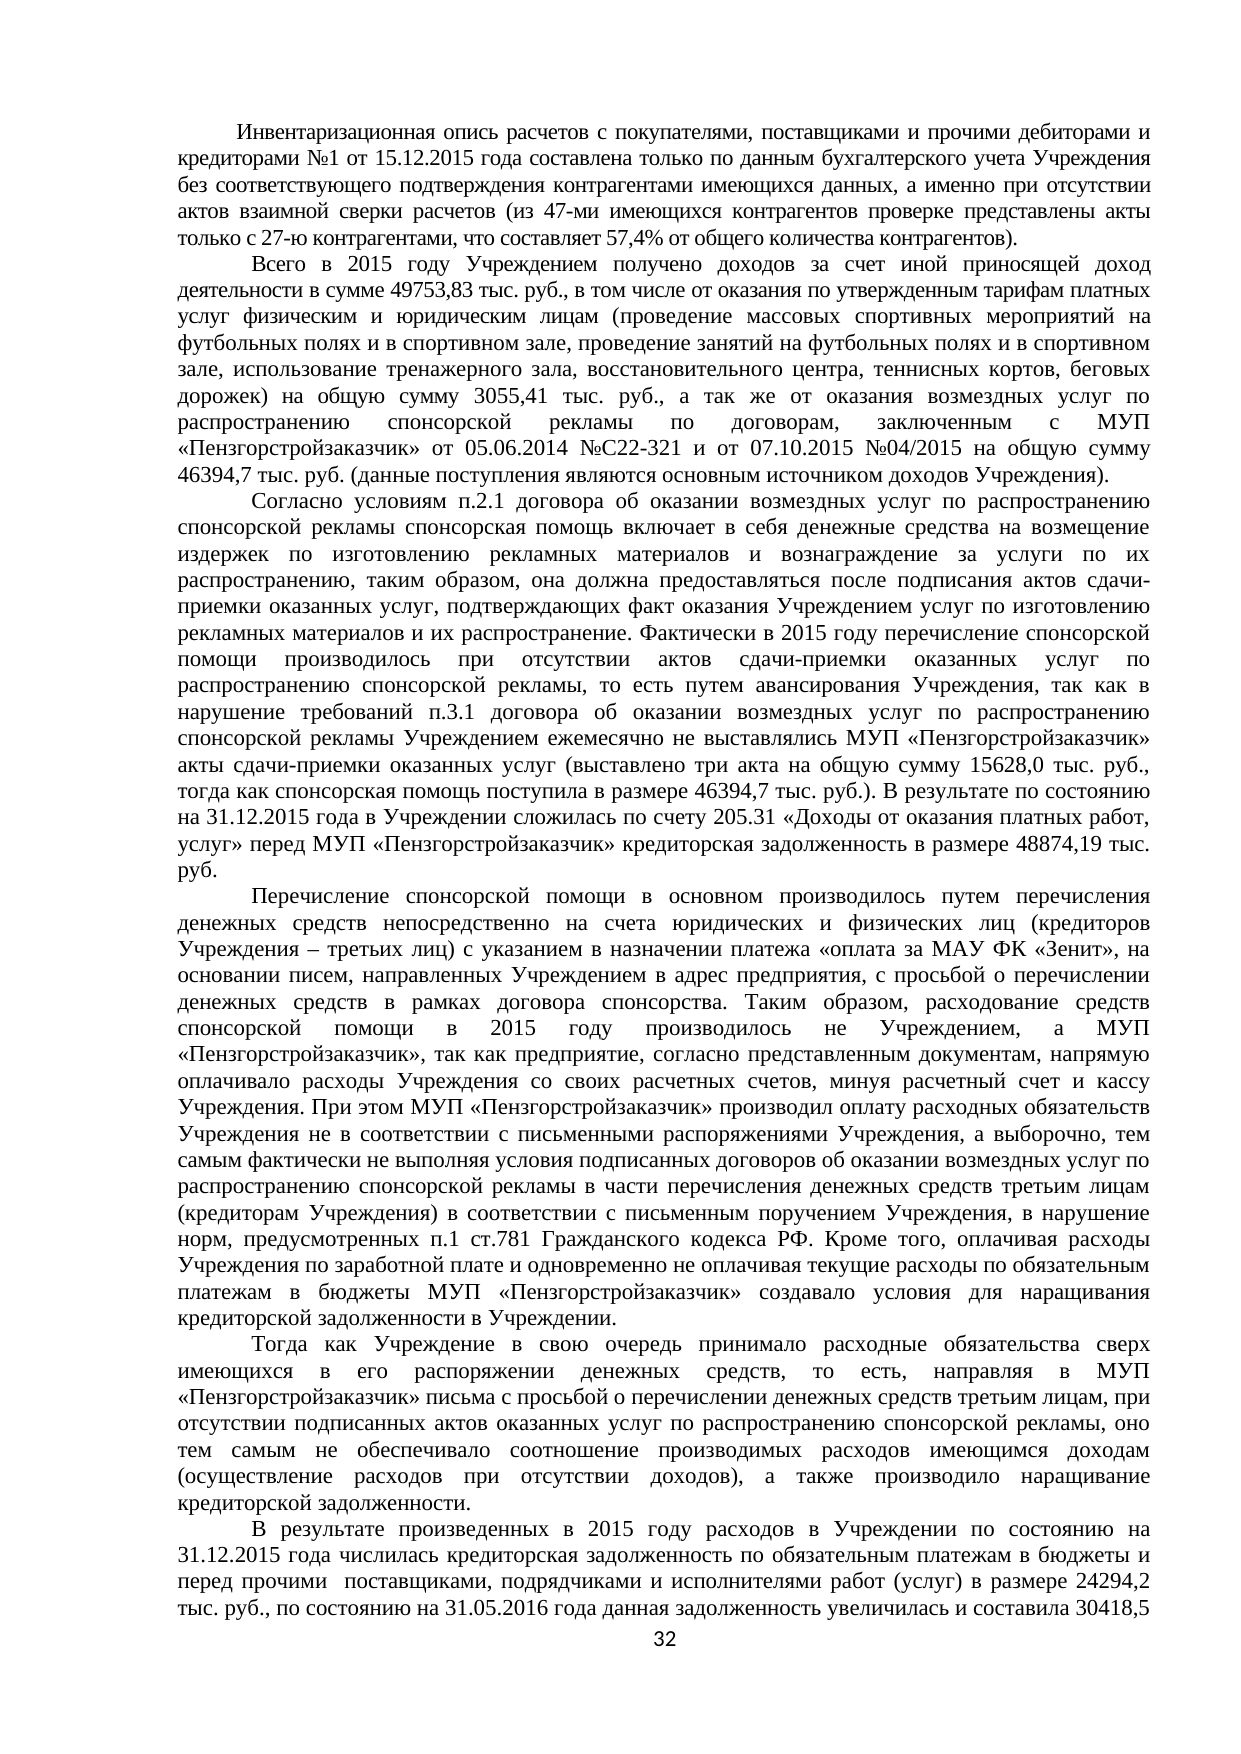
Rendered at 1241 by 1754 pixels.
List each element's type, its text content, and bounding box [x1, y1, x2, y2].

text Инвентаризационная опись расчетов с покупателями, поставщиками и прочими дебиторами и кредиторами №1 от 15.12.2015 года составлена только по данным бухгалтерского учета Учреждения без соответствующего подтверждения контрагентами имеющихся данных, а именно при отсутствии актов взаимной сверки расчетов (из 47-ми имеющихся контрагентов проверке представлены акты только с 27-ю контрагентами, что составляет 57,4% от общего количества контрагентов). [177, 118, 1152, 250]
text Тогда как Учреждение в свою очередь принимало расходные обязательства сверх имеющихся в его распоряжении денежных средств, то есть, направляя в МУП «Пензгорстройзаказчик» письма с просьбой о перечислении денежных средств третьим лицам, при отсутствии подписанных актов оказанных услуг по распространению спонсорской рекламы, оно тем самым не обеспечивало соотношение производимых расходов имеющимся доходам (осуществление расходов при отсутствии доходов), а также производило наращивание кредиторской задолженности. [177, 1330, 1152, 1515]
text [177, 1515, 1152, 1620]
text Всего в 2015 году Учреждением получено доходов за счет иной приносящей доход деятельности в сумме 49753,83 тыс. руб., в том числе от оказания по утвержденным тарифам платных услуг физическим и юридическим лицам (проведение массовых спортивных мероприятий на футбольных полях и в спортивном зале, проведение занятий на футбольных полях и в спортивном зале, использование тренажерного зала, восстановительного центра, теннисных кортов, беговых дорожек) на общую сумму 3055,41 тыс. руб., а так же от оказания возмездных услуг по распространению спонсорской рекламы по договорам, заключенным с МУП «Пензгорстройзаказчик» от 05.06.2014 №С22-321 и от 07.10.2015 №04/2015 на общую сумму 46394,7 тыс. руб. (данные поступления являются основным источником доходов Учреждения). [177, 250, 1152, 487]
text Перечисление спонсорской помощи в основном производилось путем перечисления денежных средств непосредственно на счета юридических и физических лиц (кредиторов Учреждения – третьих лиц) с указанием в назначении платежа «оплата за МАУ ФК «Зенит», на основании писем, направленных Учреждением в адрес предприятия, с просьбой о перечислении денежных средств в рамках договора спонсорства. Таким образом, расходование средств спонсорской помощи в 2015 году производилось не Учреждением, а МУП «Пензгорстройзаказчик», так как предприятие, согласно представленным документам, напрямую оплачивало расходы Учреждения со своих расчетных счетов, минуя расчетный счет и кассу Учреждения. При этом МУП «Пензгорстройзаказчик» производил оплату расходных обязательств Учреждения не в соответствии с письменными распоряжениями Учреждения, а выборочно, тем самым фактически не выполняя условия подписанных договоров об оказании возмездных услуг по распространению спонсорской рекламы в части перечисления денежных средств третьим лицам (кредиторам Учреждения) в соответствии с письменным поручением Учреждения, в нарушение норм, предусмотренных п.1 ст.781 Гражданского кодекса РФ. Кроме того, оплачивая расходы Учреждения по заработной плате и одновременно не оплачивая текущие расходы по обязательным платежам в бюджеты МУП «Пензгорстройзаказчик» создавало условия для наращивания кредиторской задолженности в Учреждении. [177, 882, 1152, 1330]
text Согласно условиям п.2.1 договора об оказании возмездных услуг по распространению спонсорской рекламы спонсорская помощь включает в себя денежные средства на возмещение издержек по изготовлению рекламных материалов и вознаграждение за услуги по их распространению, таким образом, она должна предоставляться после подписания актов сдачи-приемки оказанных услуг, подтверждающих факт оказания Учреждением услуг по изготовлению рекламных материалов и их распространение. Фактически в 2015 году перечисление спонсорской помощи производилось при отсутствии актов сдачи-приемки оказанных услуг по распространению спонсорской рекламы, то есть путем авансирования Учреждения, так как в нарушение требований п.3.1 договора об оказании возмездных услуг по распространению спонсорской рекламы Учреждением ежемесячно не выставлялись МУП «Пензгорстройзаказчик» акты сдачи-приемки оказанных услуг (выставлено три акта на общую сумму 15628,0 тыс. руб., тогда как спонсорская помощь поступила в размере 46394,7 тыс. руб.). В результате по состоянию на 31.12.2015 года в Учреждении сложилась по счету 205.31 «Доходы от оказания платных работ, услуг» перед МУП «Пензгорстройзаказчик» кредиторская задолженность в размере 48874,19 тыс. руб. [177, 487, 1152, 882]
